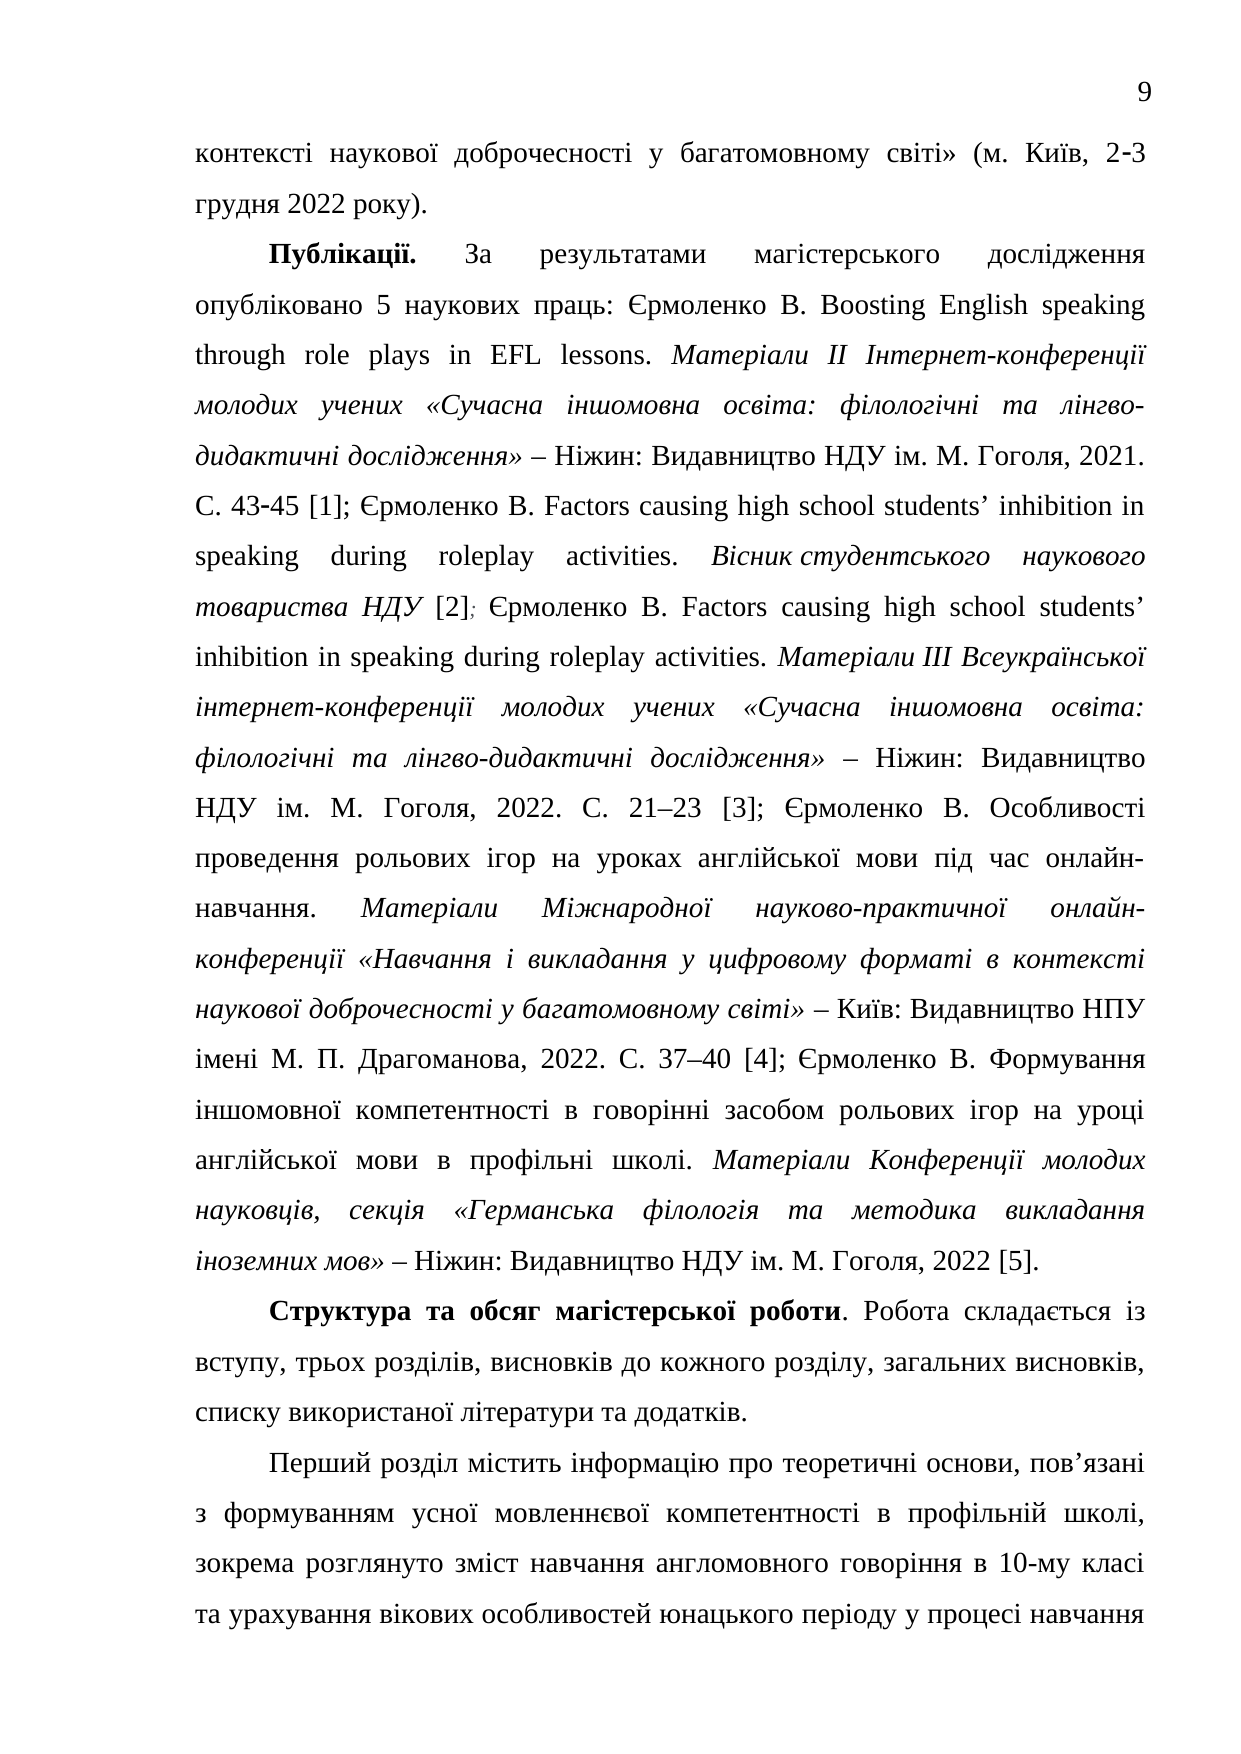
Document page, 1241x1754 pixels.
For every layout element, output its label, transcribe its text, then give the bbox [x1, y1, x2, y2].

text Публікації. За результатами магістерського дослідження опубліковано 5 наукових праць: Єрмоленко В. Boosting English speaking through role plays in EFL lessons. Матеріали ІІ Інтернет-конференції молодих учених «Сучасна іншомовна освіта: філологічні та лінгво-дидактичні дослідження» – Ніжин: Видавництво НДУ ім. М. Гоголя, 2021. С. 4345 [1]; Єрмоленко В. Factors causing high school students’ inhibition in speaking during roleplay activities. Вісник студентського наукового товариства НДУ [2]; Єрмоленко В. Factors causing high school students’ inhibition in speaking during roleplay activities. Матеріали ІІІ Всеукраїнської інтернет-конференції молодих учених «Сучасна іншомовна освіта: філологічні та лінгво-дидактичні дослідження» – Ніжин: Видавництво НДУ ім. М. Гоголя, 2022. C. 21–23 [3]; Єрмоленко В. Особливості проведення рольових ігор на уроках англійської мови під час онлайн-навчання. Матеріали Міжнародної науково-практичної онлайн-конференції «Навчання і викладання у цифровому форматі в контексті наукової доброчесності у багатомовному світі» – Київ: Видавництво НПУ імені М. П. Драгоманова, 2022. С. 37–40 [4]; Єрмоленко В. Формування іншомовної компетентності в говорінні засобом рольових ігор на уроці англійської мови в профільні школі. Матеріали Конференції молодих науковців, секція «Германська філологія та методика викладання іноземних мов» – Ніжин: Видавництво НДУ ім. М. Гоголя, 2022 [5]. [195, 236, 1146, 1276]
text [195, 135, 1146, 219]
text Структура та обсяг магістерської роботи. Робота складається із вступу, трьох розділів, висновків до кожного розділу, загальних висновків, списку використаної літератури та додатків. [195, 1293, 1146, 1428]
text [195, 1445, 1146, 1629]
